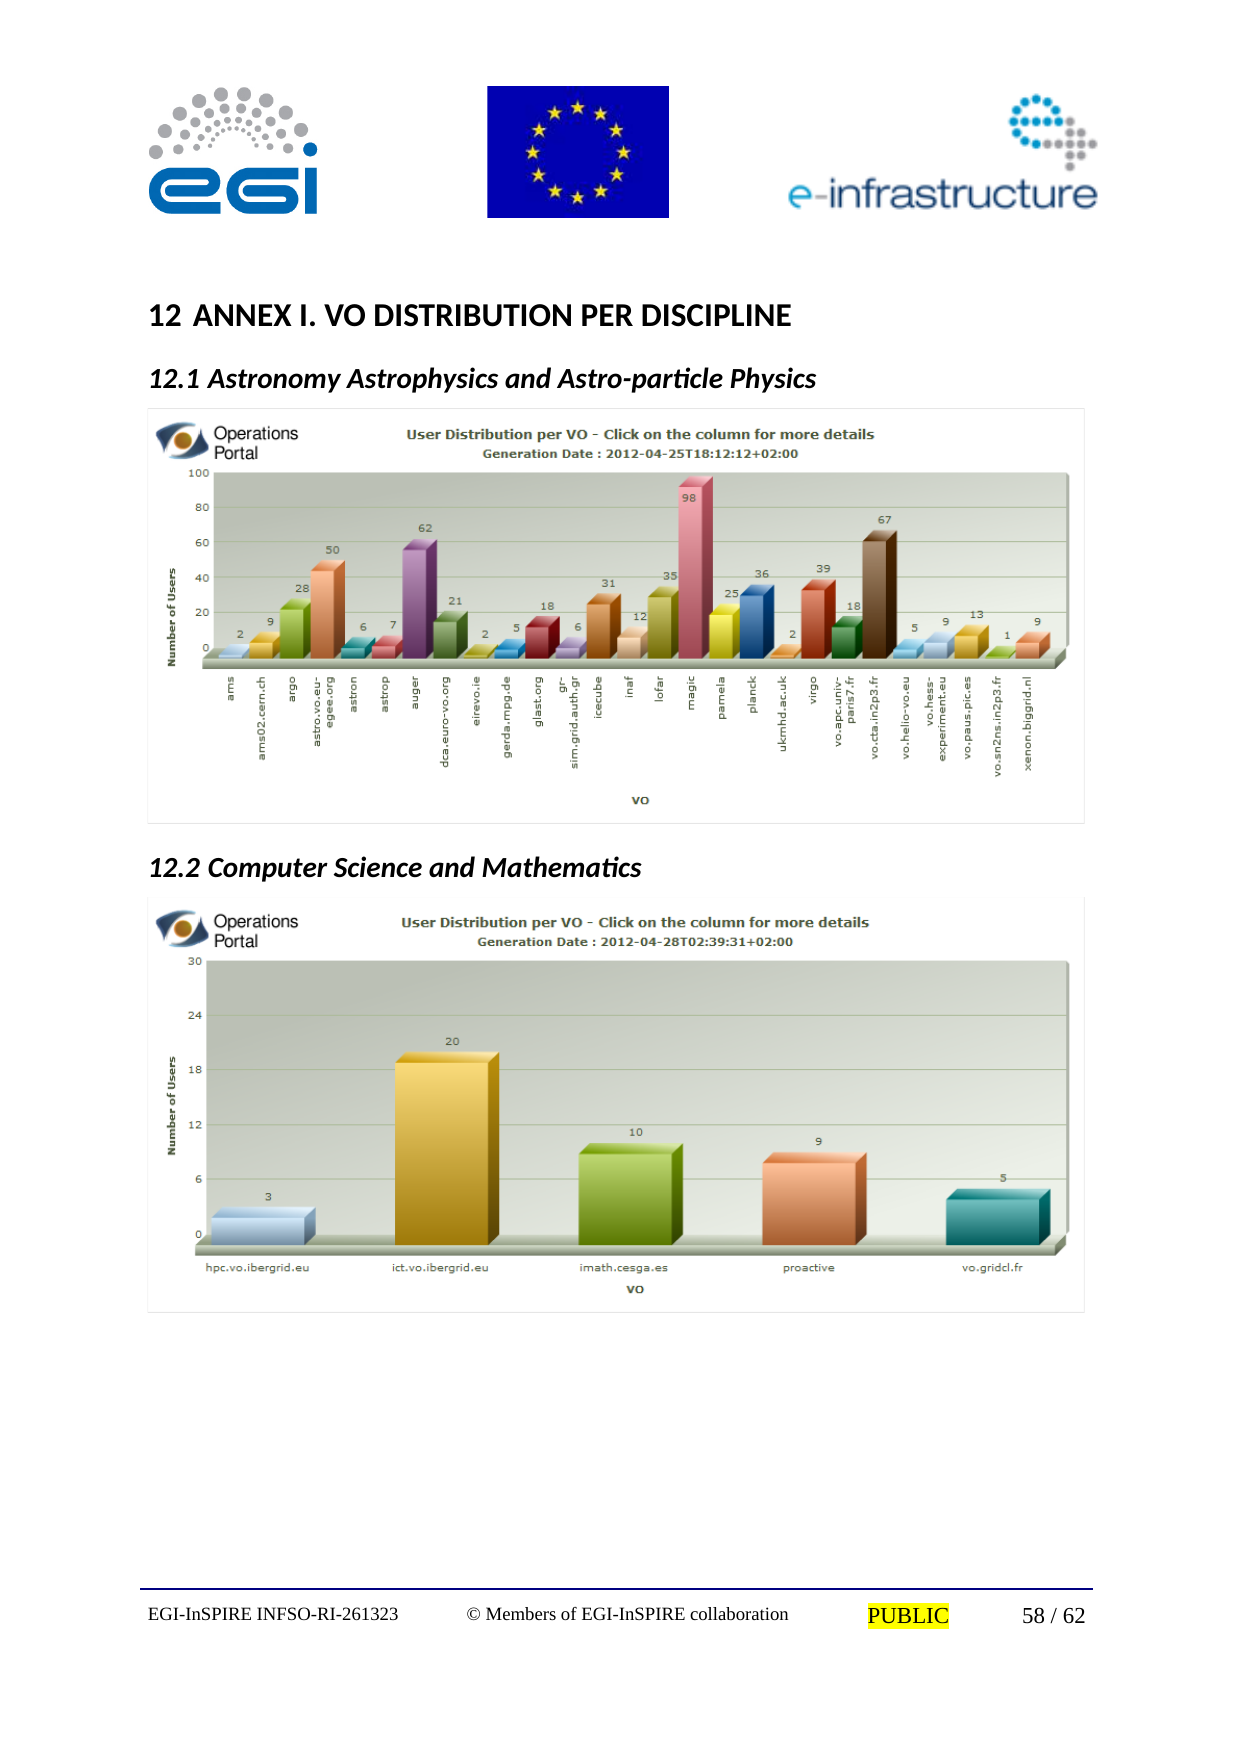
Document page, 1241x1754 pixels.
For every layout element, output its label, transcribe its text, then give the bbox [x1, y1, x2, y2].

subtitle Annex I. VO Distribution per discipline [148, 294, 1092, 335]
picture [147, 408, 1085, 824]
picture [781, 86, 1106, 218]
picture [147, 897, 1085, 1313]
subtitle Computer Science and Mathematics [148, 849, 1092, 884]
subtitle Astronomy Astrophysics and Astro-particle Physics [148, 360, 1092, 396]
picture [487, 86, 669, 218]
picture [147, 86, 319, 216]
